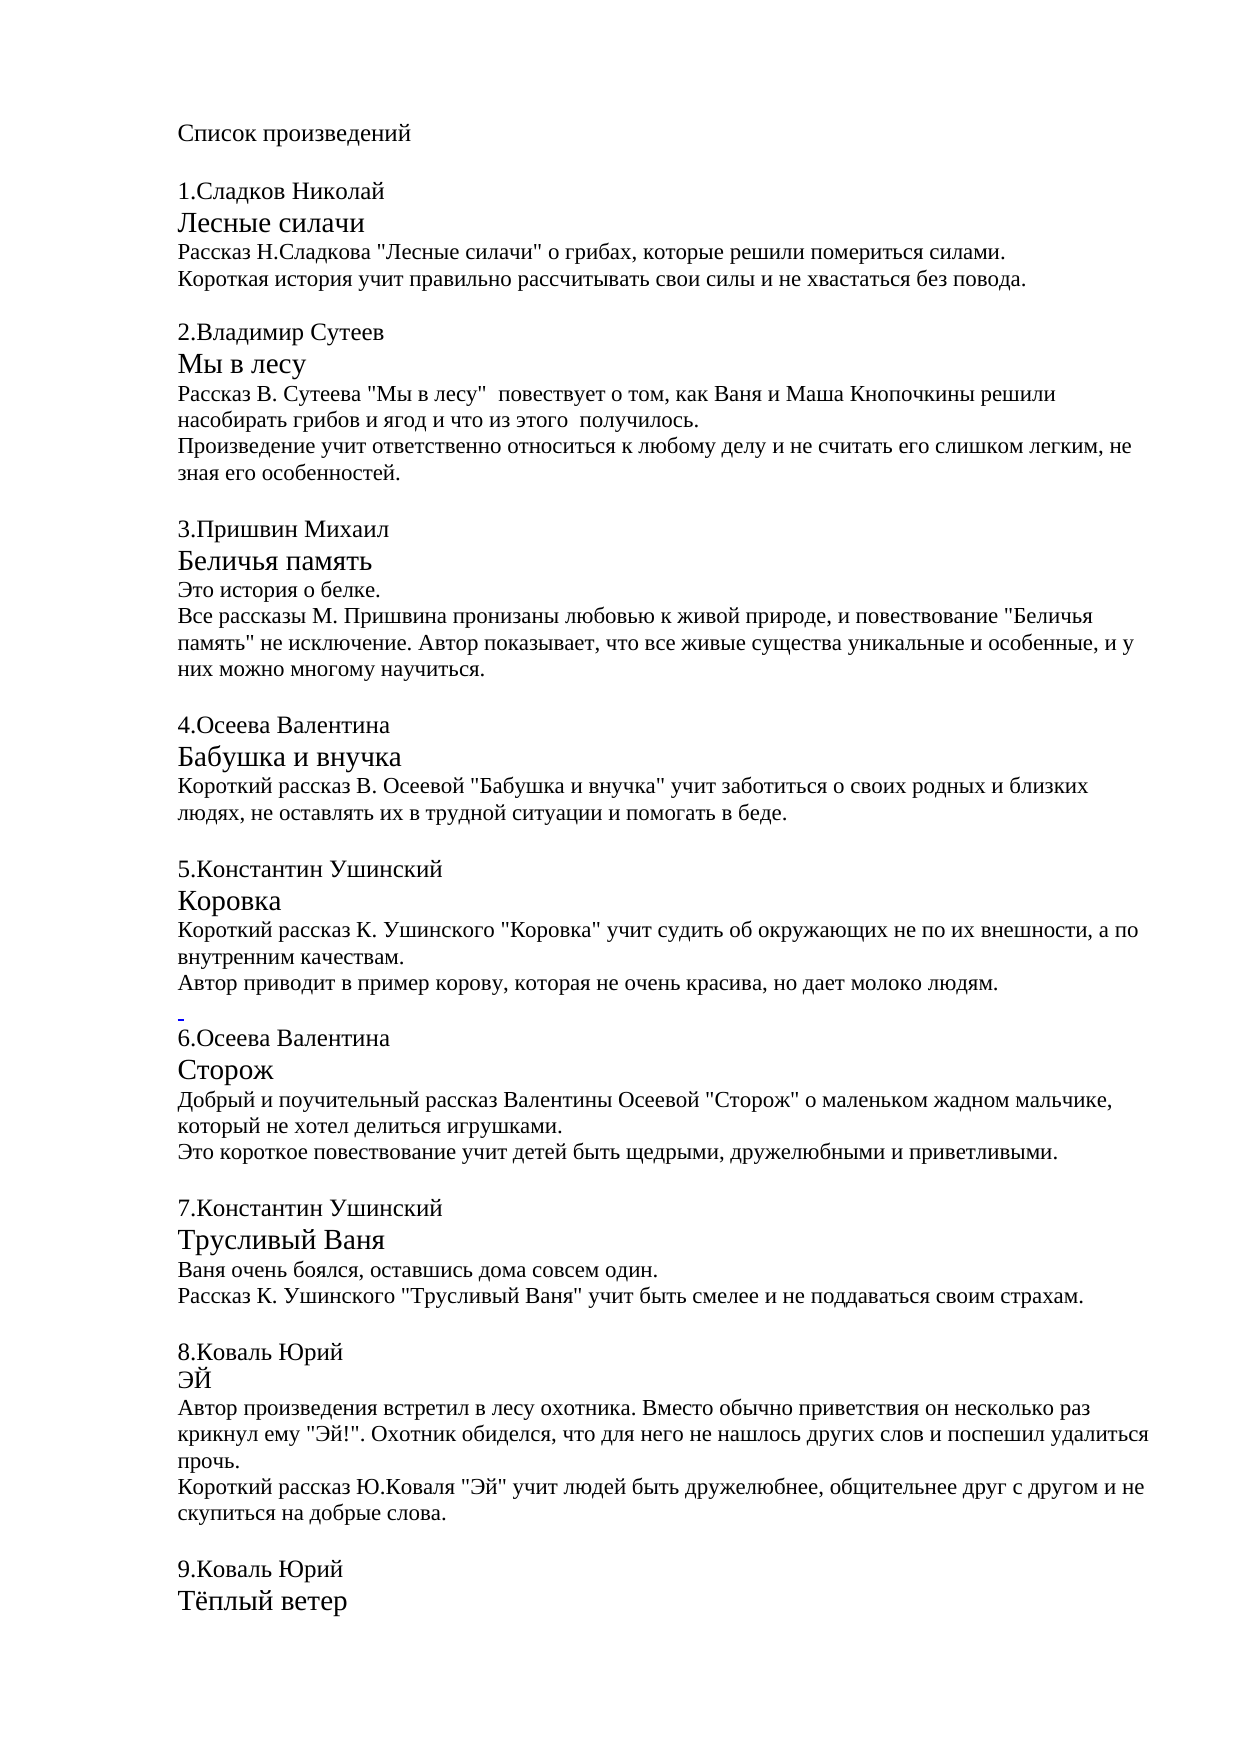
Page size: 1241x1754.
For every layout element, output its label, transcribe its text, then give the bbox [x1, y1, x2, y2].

text 5.Константин Ушинский [177, 854, 1152, 883]
text Короткая история учит правильно рассчитывать свои силы и не хвастаться без повода. [177, 265, 1152, 291]
text 9.Коваль Юрий [177, 1554, 1152, 1583]
text Рассказ В. Сутеева "Мы в лесу" повествует о том, как Ваня и Маша Кнопочкины решили насобирать грибов и ягод и что из этого получилось. [177, 380, 1152, 432]
text 4.Осеева Валентина [177, 710, 1152, 739]
text 3.Пришвин Михаил [177, 514, 1152, 543]
text 7.Константин Ушинский [177, 1193, 1152, 1222]
text Лесные силачи [177, 205, 1152, 238]
text Добрый и поучительный рассказ Валентины Осеевой "Сторож" о маленьком жадном мальчике, который не хотел делиться игрушками. [177, 1086, 1152, 1138]
text Тёплый ветер [177, 1583, 1152, 1617]
text Все рассказы М. Пришвина пронизаны любовью к живой природе, и повествование "Беличья память" не исключение. Автор показывает, что все живые существа уникальные и особенные, и у них можно многому научиться. [177, 602, 1152, 682]
text 8.Коваль Юрий [177, 1337, 1152, 1365]
text ЭЙ [177, 1365, 1152, 1394]
text Произведение учит ответственно относиться к любому делу и не считать его слишком легким, не зная его особенностей. [177, 432, 1152, 485]
text Это история о белке. [177, 576, 1152, 602]
text 6.Осеева Валентина [177, 1023, 1152, 1052]
text Сторож [177, 1052, 1152, 1086]
text Короткий рассказ В. Осеевой "Бабушка и внучка" учит заботиться о своих родных и близких людях, не оставлять их в трудной ситуации и помогать в беде. [177, 773, 1152, 825]
text 1.Сладков Николай [177, 176, 1152, 205]
text Рассказ Н.Сладкова "Лесные силачи" о грибах, которые решили помериться силами. [177, 238, 1152, 265]
text Это короткое повествование учит детей быть щедрыми, дружелюбными и приветливыми. [177, 1138, 1152, 1165]
text Короткий рассказ Ю.Коваля "Эй" учит людей быть дружелюбнее, общительнее друг с другом и не скупиться на добрые слова. [177, 1473, 1152, 1526]
text Список произведений [177, 118, 1152, 147]
text Короткий рассказ К. Ушинского "Коровка" учит судить об окружающих не по их внешности, а по внутренним качествам. Автор приводит в пример корову, которая не очень красива, но дает молоко людям. [177, 916, 1152, 995]
text Трусливый Ваня [177, 1222, 1152, 1256]
text Ваня очень боялся, оставшись дома совсем один. [177, 1256, 1152, 1282]
text Коровка [177, 883, 1152, 916]
text Мы в лесу [177, 346, 1152, 380]
text Рассказ К. Ушинского "Трусливый Ваня" учит быть смелее и не поддаваться своим страхам. [177, 1282, 1152, 1337]
text 2.Владимир Сутеев [177, 317, 1152, 346]
text Бабушка и внучка [177, 739, 1152, 773]
text Беличья память [177, 543, 1152, 576]
text Автор произведения встретил в лесу охотника. Вместо обычно приветствия он несколько раз крикнул ему "Эй!". Охотник обиделся, что для него не нашлось других слов и поспешил удалиться прочь. [177, 1394, 1152, 1473]
